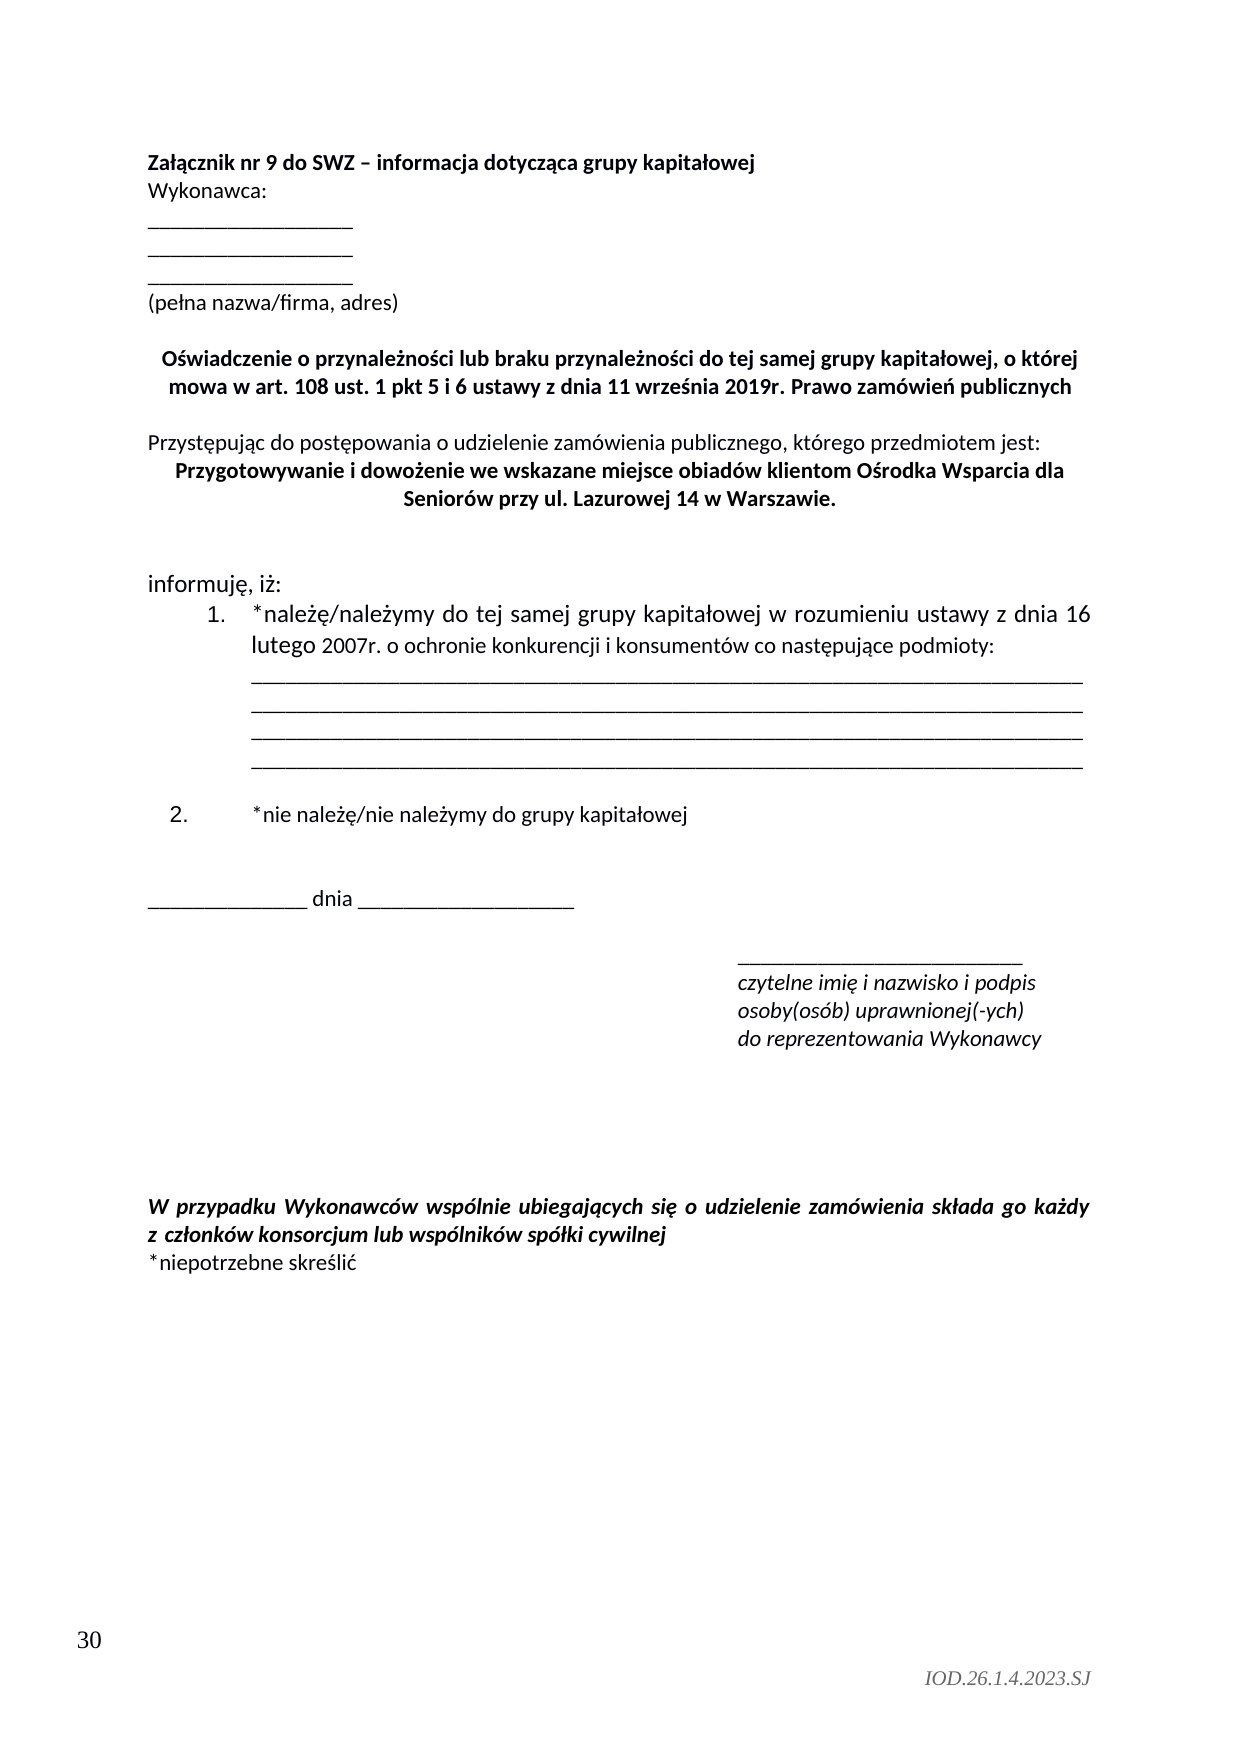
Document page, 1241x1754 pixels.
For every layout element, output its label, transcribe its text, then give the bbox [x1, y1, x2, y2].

text Przystępując do postępowania o udzielenie zamówienia publicznego, którego przedmiotem jest: [148, 428, 1092, 456]
text ______________ dnia ___________________ [148, 884, 1092, 912]
text Załącznik nr 9 do SWZ – informacja dotycząca grupy kapitałowej [148, 148, 996, 176]
text (pełna nazwa/firma, adres) [148, 288, 1092, 316]
text Wykonawca: [148, 176, 1092, 204]
text *niepotrzebne skreślić [148, 1248, 1092, 1276]
text Przygotowywanie i dowożenie we wskazane miejsce obiadów klientom Ośrodka Wsparcia dla Seniorów przy ul. Lazurowej 14 w Warszawie. [148, 456, 1092, 512]
text czytelne imię i nazwisko i podpis [516, 968, 1092, 996]
text do reprezentowania Wykonawcy [664, 1024, 1092, 1052]
text osoby(osób) uprawnionej(-ych) [664, 996, 1092, 1024]
text informuję, iż: [148, 568, 1092, 598]
text __________________ [148, 232, 1092, 260]
list *nie należę/nie należymy do grupy kapitałowej [169, 800, 1092, 828]
text ____________________________________________________________________________________________________________________________________________________________________________________________________________________________________________________________________________________________________ [251, 659, 1092, 772]
text W przypadku Wykonawców wspólnie ubiegających się o udzielenie zamówienia składa go każdy z członków konsorcjum lub wspólników spółki cywilnej [148, 1192, 1092, 1248]
text __________________ [148, 260, 1092, 288]
text _________________________ [701, 940, 1092, 968]
text __________________ [148, 204, 1092, 232]
text Oświadczenie o przynależności lub braku przynależności do tej samej grupy kapitałowej, o której mowa w art. 108 ust. 1 pkt 5 i 6 ustawy z dnia 11 września 2019r. Prawo zamówień publicznych [148, 344, 1092, 400]
list *należę/należymy do tej samej grupy kapitałowej w rozumieniu ustawy z dnia 16 lutego 2007r. o ochronie konkurencji i konsumentów co następujące podmioty: [207, 598, 1092, 659]
